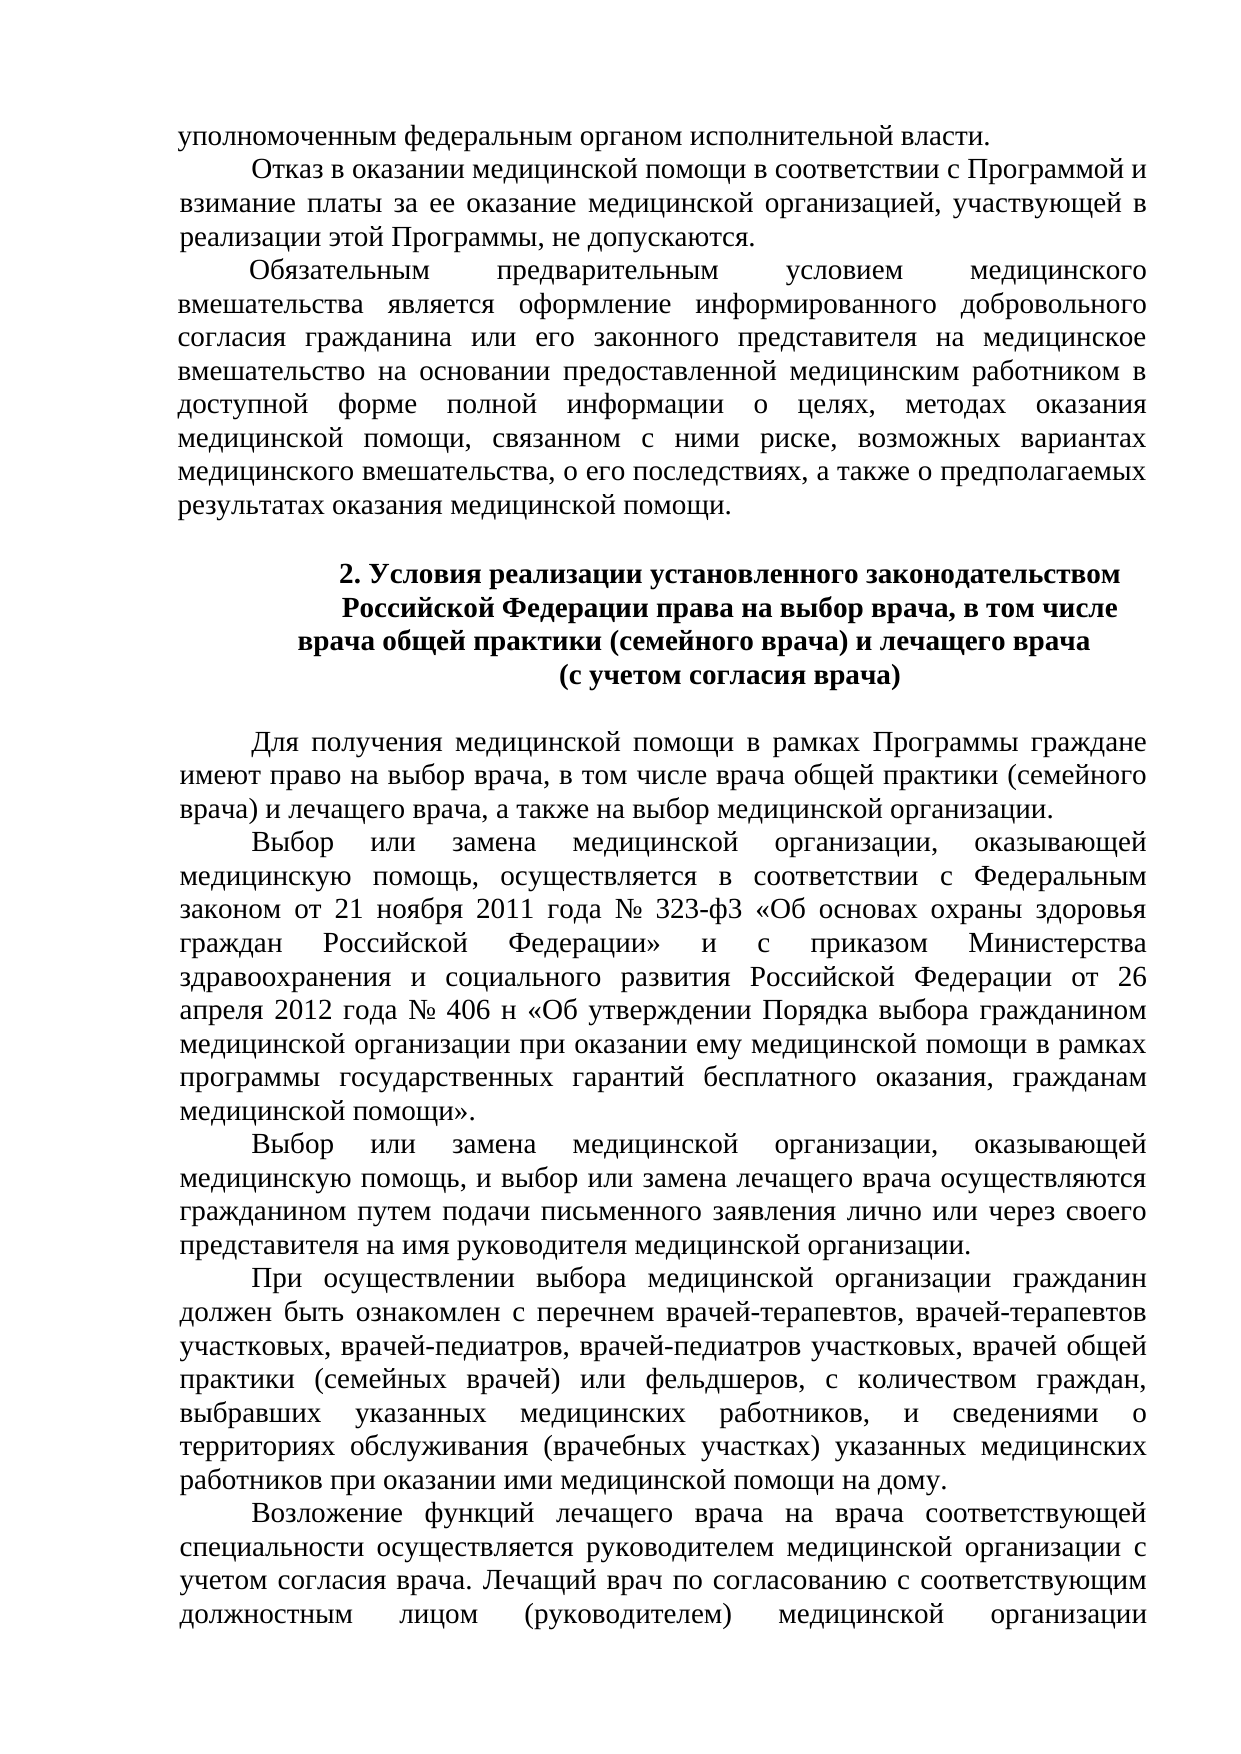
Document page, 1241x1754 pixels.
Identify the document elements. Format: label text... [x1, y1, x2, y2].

text 2. Условия реализации установленного законодательством [236, 556, 1152, 590]
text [177, 118, 1147, 152]
text Выбор или замена медицинской организации, оказывающей медицинскую помощь, и выбор или замена лечащего врача осуществляются гражданином путем подачи письменного заявления лично или через своего представителя на имя руководителя медицинской организации. [179, 1126, 1147, 1261]
text (с учетом согласия врача) [236, 657, 1152, 690]
text Выбор или замена медицинской организации, оказывающей медицинскую помощь, осуществляется в соответствии с Федеральным законом от 21 ноября 2011 года № 323-ф3 «Об основах охраны здоровья граждан Российской Федерации» и с приказом Министерства здравоохранения и социального развития Российской Федерации от 26 апреля 2012 года № 406 н «Об утверждении Порядка выбора гражданином медицинской организации при оказании ему медицинской помощи в рамках программы государственных гарантий бесплатного оказания, гражданам медицинской помощи». [179, 824, 1147, 1126]
text Российской Федерации права на выбор врача, в том числе врача общей практики (семейного врача) и лечащего врача [236, 590, 1152, 657]
text Для получения медицинской помощи в рамках Программы граждане имеют право на выбор врача, в том числе врача общей практики (семейного врача) и лечащего врача, а также на выбор медицинской организации. [179, 724, 1147, 824]
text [179, 1495, 1147, 1629]
text При осуществлении выбора медицинской организации гражданин должен быть ознакомлен с перечнем врачей-терапевтов, врачей-терапевтов участковых, врачей-педиатров, врачей-педиатров участковых, врачей общей практики (семейных врачей) или фельдшеров, с количеством граждан, выбравших указанных медицинских работников, и сведениями о территориях обслуживания (врачебных участках) указанных медицинских работников при оказании ими медицинской помощи на дому. [179, 1261, 1147, 1495]
text Отказ в оказании медицинской помощи в соответствии с Программой и взимание платы за ее оказание медицинской организацией, участвующей в реализации этой Программы, не допускаются. [179, 152, 1147, 252]
text Обязательным предварительным условием медицинского вмешательства является оформление информированного добровольного согласия гражданина или его законного представителя на медицинское вмешательство на основании предоставленной медицинским работником в доступной форме полной информации о целях, методах оказания медицинской помощи, связанном с ними риске, возможных вариантах медицинского вмешательства, о его последствиях, а также о предполагаемых результатах оказания медицинской помощи. [177, 252, 1147, 521]
